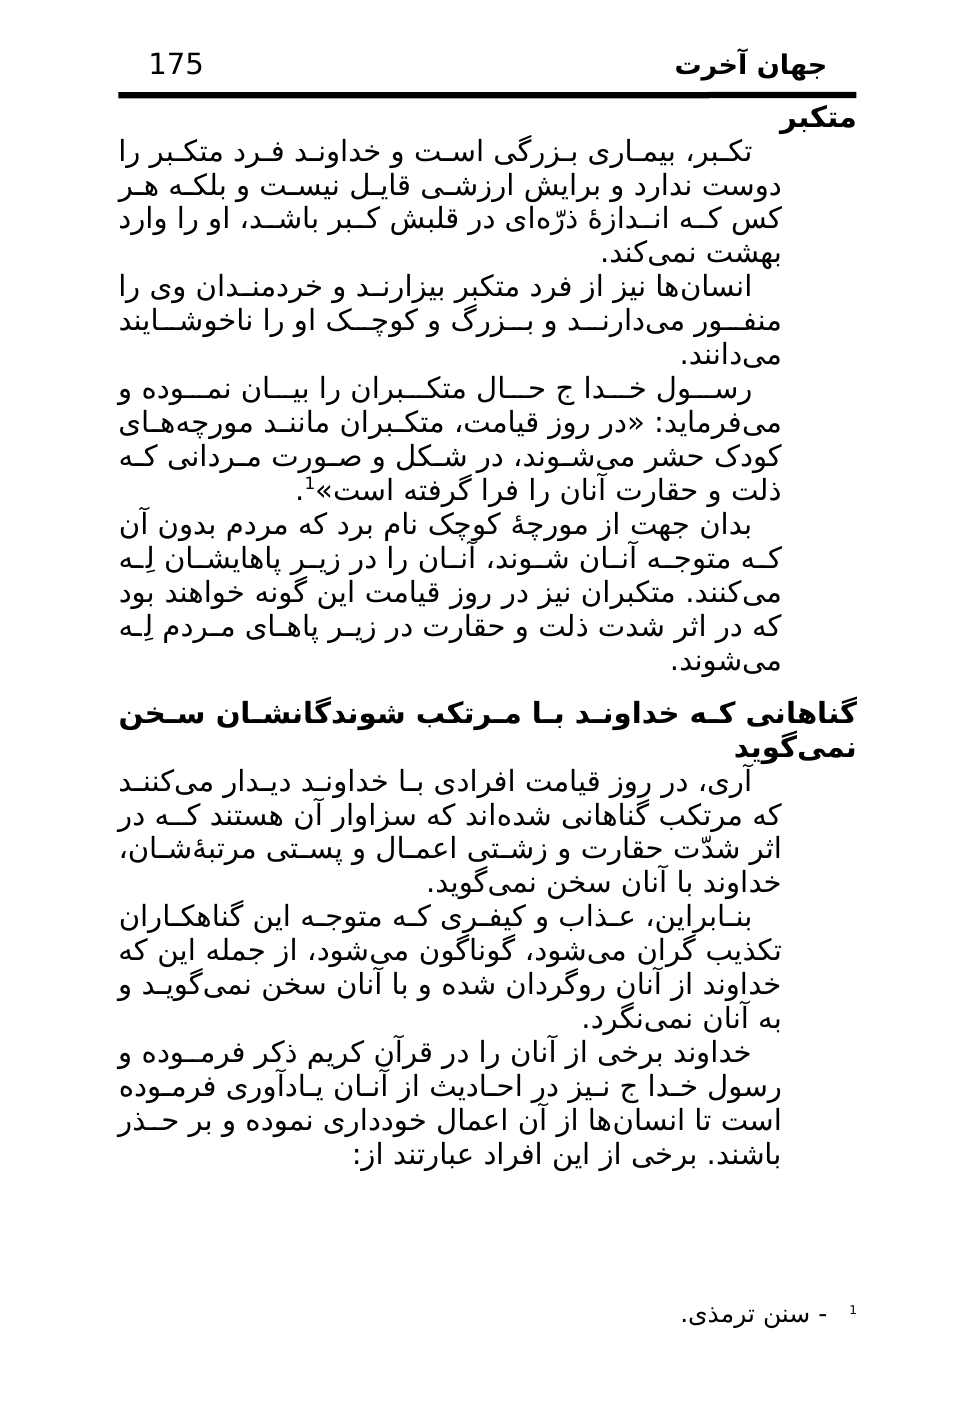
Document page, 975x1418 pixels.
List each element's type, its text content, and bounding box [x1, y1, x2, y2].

text خداوند برخی از آنان را در قرآن کریم ذکر فرموده و رسول خدا ج نیز در احادیث از آنان یادآوری فرموده است تا انسان‌ها از آن اعمال خودداری نموده و بر حذر باشند. برخی از این افراد عبارتند از: [118, 1036, 782, 1171]
text متكبر [118, 100, 857, 134]
text آری، در روز قیامت افرادی با خداوند دیدار می‌کنند که مرتکب گناهانی شده‌اند که سزاوار آن هستند که در اثر شدّت حقارت و زشتی اعمال و پستی مرتبۀشان، خداوند با آنان سخن نمی‌گوید. [118, 764, 782, 900]
text انسان‌ها نیز از فرد متکبر بیزارند و خردمندان وی را منفور می‌دارند و بزرگ و کوچک او را ناخوشایند می‌دانند. [118, 270, 782, 372]
text رسول خدا ج حال متکبران را بیان نموده و می‌فرماید: «در روز قیامت، متکبران مانند مورچه‌‌های کودک حشر می‌شوند، در شکل و صورت مردانی که ذلت و حقارت آنان را فرا گرفته است». [118, 372, 782, 507]
text تکبر، بیماری بزرگی است و خداوند فرد متکبر را دوست ندارد و برایش ارزشی قایل نیست و بلکه هر کس که اندازۀ ذرّه‌ای در قلبش کبر باشد، او را وارد بهشت نمی‌کند. [118, 134, 782, 270]
text گناهانی که خداوند با مرتکب شوندگانشان سخن نمی‌گوید [118, 696, 857, 764]
text بنابراین، عذاب و کیفری که متوجه این گناهکاران تکذیب گران می‌شود، گوناگون می‌شود، از جمله این که خداوند از آنان روگردان شده و با آنان سخن نمی‌گوید و به آنان نمی‌نگرد. [118, 900, 782, 1036]
text بدان جهت از مورچۀ کوچک نام برد که مردم بدون آن که متوجه آنان شوند، آنان را در زیر پاهایشان لِه می‌کنند. متکبران نیز در روز قیامت این گونه خواهند بود که در اثر شدت ذلت و حقارت در زیر پاهای مردم لِه می‌شوند. [118, 507, 782, 677]
